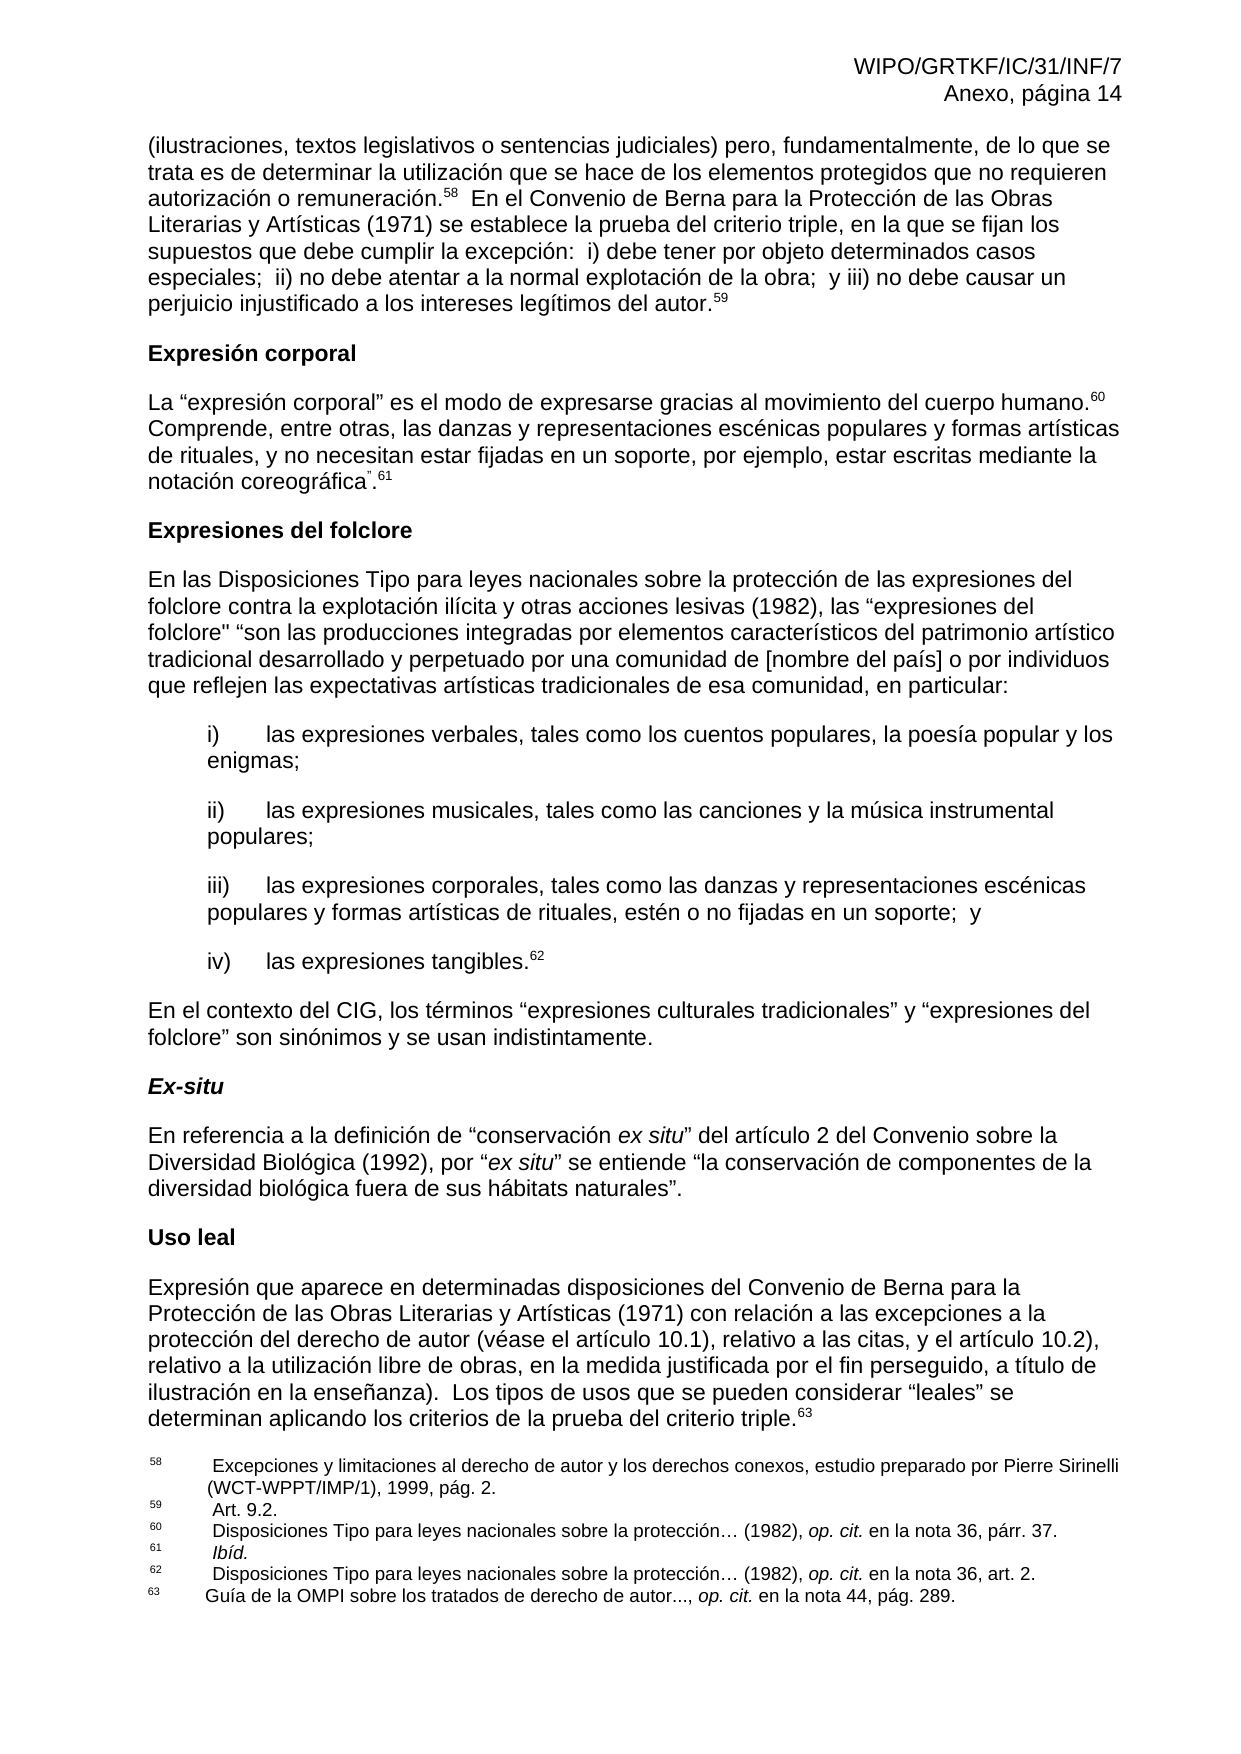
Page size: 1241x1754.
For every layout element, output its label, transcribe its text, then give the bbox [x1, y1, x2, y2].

list Expresiones del folclore [148, 517, 1122, 543]
list Expresión corporal [148, 339, 1122, 366]
list iv) las expresiones tangibles. [207, 948, 1122, 974]
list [148, 132, 1122, 317]
list Ex-situ [148, 1073, 1122, 1099]
list En el contexto del CIG, los términos “expresiones culturales tradicionales” y “expresiones del folclore” son sinónimos y se usan indistintamente. [148, 997, 1122, 1050]
list En referencia a la definición de “conservación ex situ” del artículo 2 del Convenio sobre la Diversidad Biológica (1992), por “ex situ” se entiende “la conservación de componentes de la diversidad biológica fuera de sus hábitats naturales”. [148, 1122, 1122, 1201]
list En las Disposiciones Tipo para leyes nacionales sobre la protección de las expresiones del folclore contra la explotación ilícita y otras acciones lesivas (1982), las “expresiones del folclore" “son las producciones integradas por elementos característicos del patrimonio artístico tradicional desarrollado y perpetuado por una comunidad de [nombre del país] o por individuos que reflejen las expectativas artísticas tradicionales de esa comunidad, en particular: [148, 566, 1122, 698]
list La “expresión corporal” es el modo de expresarse gracias al movimiento del cuerpo humano. Comprende, entre otras, las danzas y representaciones escénicas populares y formas artísticas de rituales, y no necesitan estar fijadas en un soporte, por ejemplo, estar escritas mediante la notación coreográfica”. [148, 389, 1122, 494]
list Uso leal [148, 1224, 1122, 1251]
list Expresión que aparece en determinadas disposiciones del Convenio de Berna para la Protección de las Obras Literarias y Artísticas (1971) con relación a las excepciones a la protección del derecho de autor (véase el artículo 10.1), relativo a las citas, y el artículo 10.2), relativo a la utilización libre de obras, en la medida justificada por el fin perseguido, a título de ilustración en la enseñanza). Los tipos de usos que se pueden considerar “leales” se determinan aplicando los criterios de la prueba del criterio triple. [148, 1273, 1122, 1432]
list ii) las expresiones musicales, tales como las canciones y la música instrumental populares; [207, 797, 1122, 849]
list i) las expresiones verbales, tales como los cuentos populares, la poesía popular y los enigmas; [207, 721, 1122, 774]
list iii) las expresiones corporales, tales como las danzas y representaciones escénicas populares y formas artísticas de rituales, estén o no fijadas en un soporte; y [207, 872, 1122, 925]
